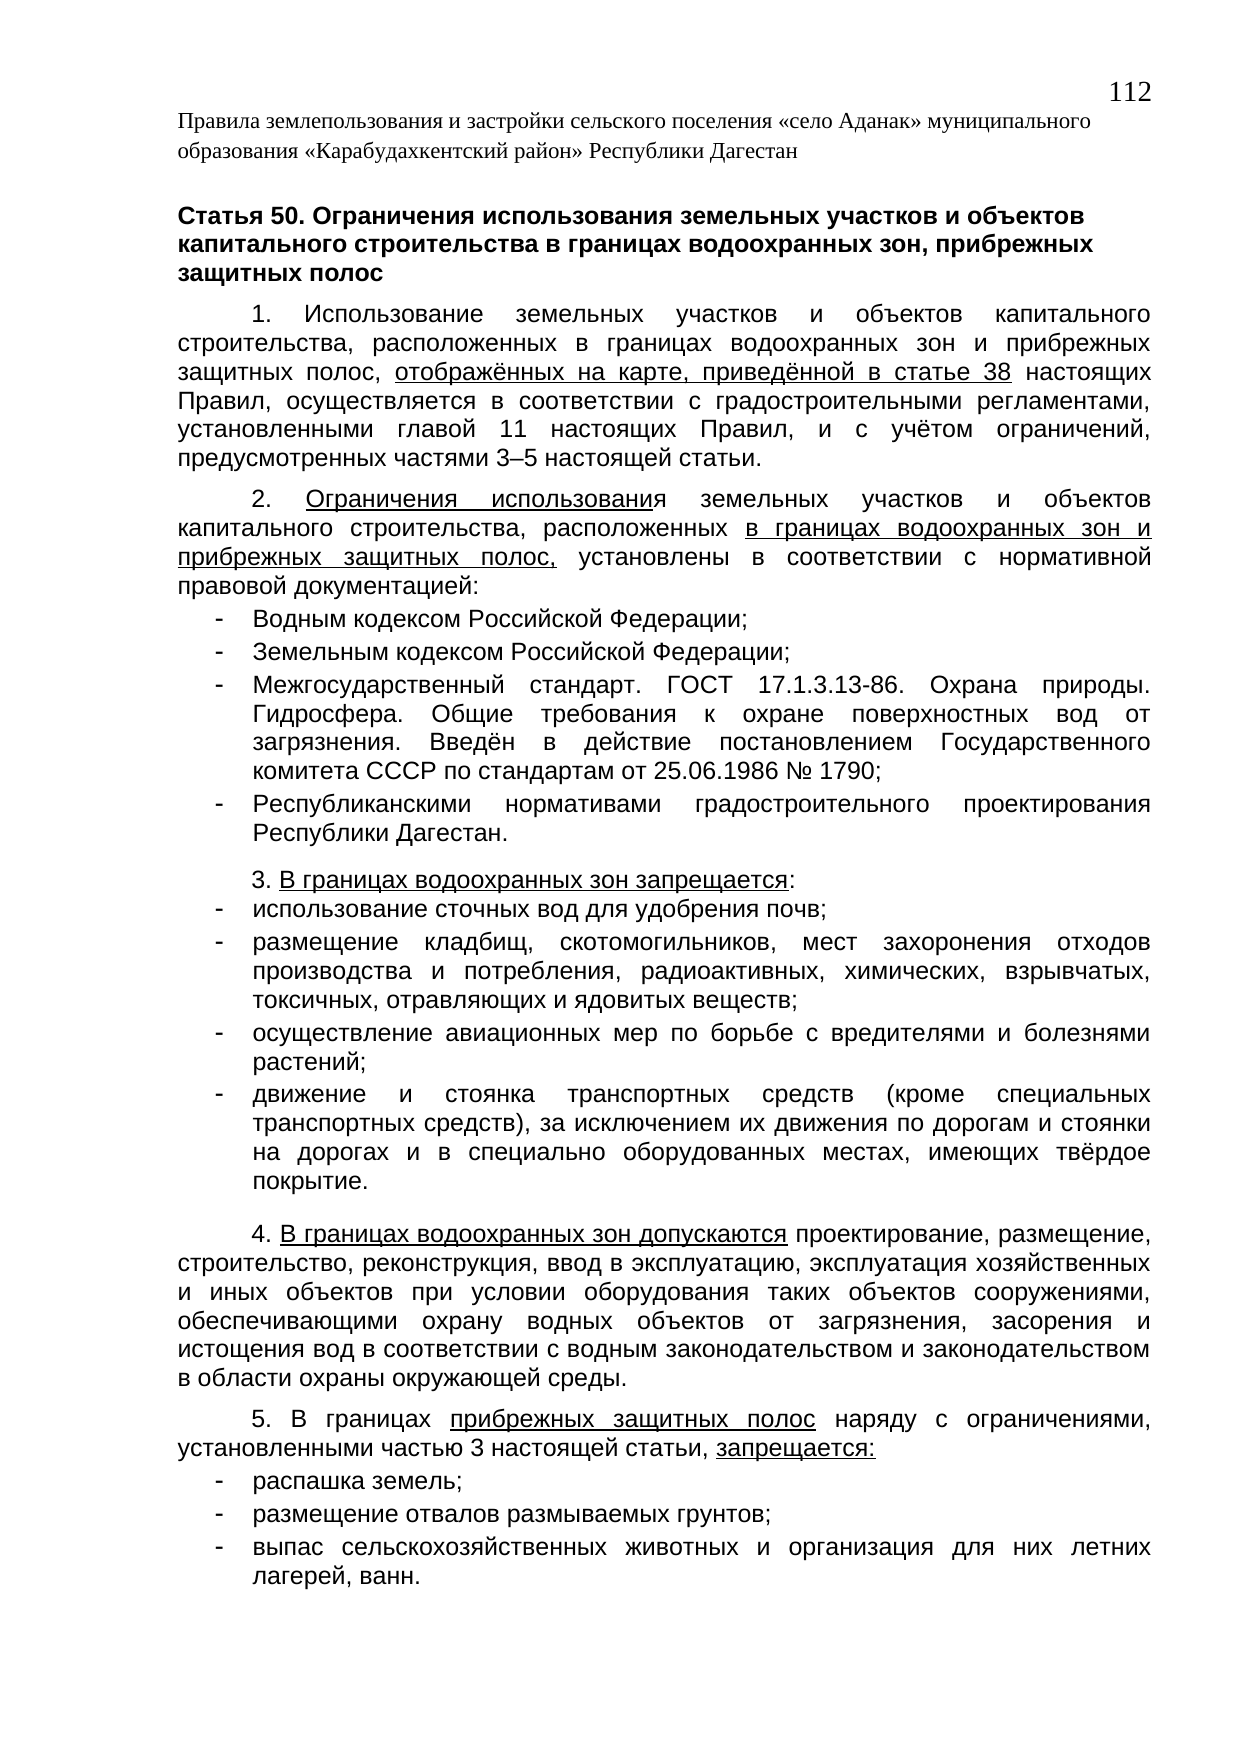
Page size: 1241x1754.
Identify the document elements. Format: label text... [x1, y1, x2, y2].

list размещение кладбищ, скотомогильников, мест захоронения отходов производства и потребления, радиоактивных, химических, взрывчатых, токсичных, отравляющих и ядовитых веществ; [215, 927, 1152, 1013]
list Республиканскими нормативами градостроительного проектирования Республики Дагестан. [215, 789, 1152, 847]
list движение и стоянка транспортных средств (кроме специальных транспортных средств), за исключением их движения по дорогам и стоянки на дорогах и в специально оборудованных местах, имеющих твёрдое покрытие. [215, 1079, 1152, 1194]
list размещение отвалов размываемых грунтов; [215, 1499, 1152, 1528]
list распашка земель; [215, 1466, 1152, 1495]
text 4. В границах водоохранных зон допускаются проектирование, размещение, строительство, реконструкция, ввод в эксплуатацию, эксплуатация хозяйственных и иных объектов при условии оборудования таких объектов сооружениями, обеспечивающими охрану водных объектов от загрязнения, засорения и истощения вод в соответствии с водным законодательством и законодательством в области охраны окружающей среды. [177, 1219, 1152, 1392]
text 5. В границах прибрежных защитных полос наряду с ограничениями, установленными частью 3 настоящей статьи, запрещается: [177, 1404, 1152, 1462]
list Земельным кодексом Российской Федерации; [215, 637, 1152, 666]
text 1. Использование земельных участков и объектов капитального строительства, расположенных в границах водоохранных зон и прибрежных защитных полос, отображённых на карте, приведённой в статье 38 настоящих Правил, осуществляется в соответствии с градостроительными регламентами, установленными главой 11 настоящих Правил, и с учётом ограничений, предусмотренных частями 3–5 настоящей статьи. [177, 299, 1152, 472]
list Водным кодексом Российской Федерации; [215, 604, 1152, 632]
text 3. В границах водоохранных зон запрещается: [177, 865, 1152, 894]
list использование сточных вод для удобрения почв; [215, 894, 1152, 923]
text Статья 50. Ограничения использования земельных участков и объектов капитального строительства в границах водоохранных зон, прибрежных защитных полос [177, 201, 1152, 287]
list выпас сельскохозяйственных животных и организация для них летних лагерей, ванн. [215, 1532, 1152, 1590]
list осуществление авиационных мер по борьбе с вредителями и болезнями растений; [215, 1018, 1152, 1075]
text 2. Ограничения использования земельных участков и объектов капитального строительства, расположенных в границах водоохранных зон и прибрежных защитных полос, установлены в соответствии с нормативной правовой документацией: [177, 484, 1152, 599]
list Межгосударственный стандарт. ГОСТ 17.1.3.13-86. Охрана природы. Гидросфера. Общие требования к охране поверхностных вод от загрязнения. Введён в действие постановлением Государственного комитета СССР по стандартам от 25.06.1986 № 1790; [215, 670, 1152, 785]
